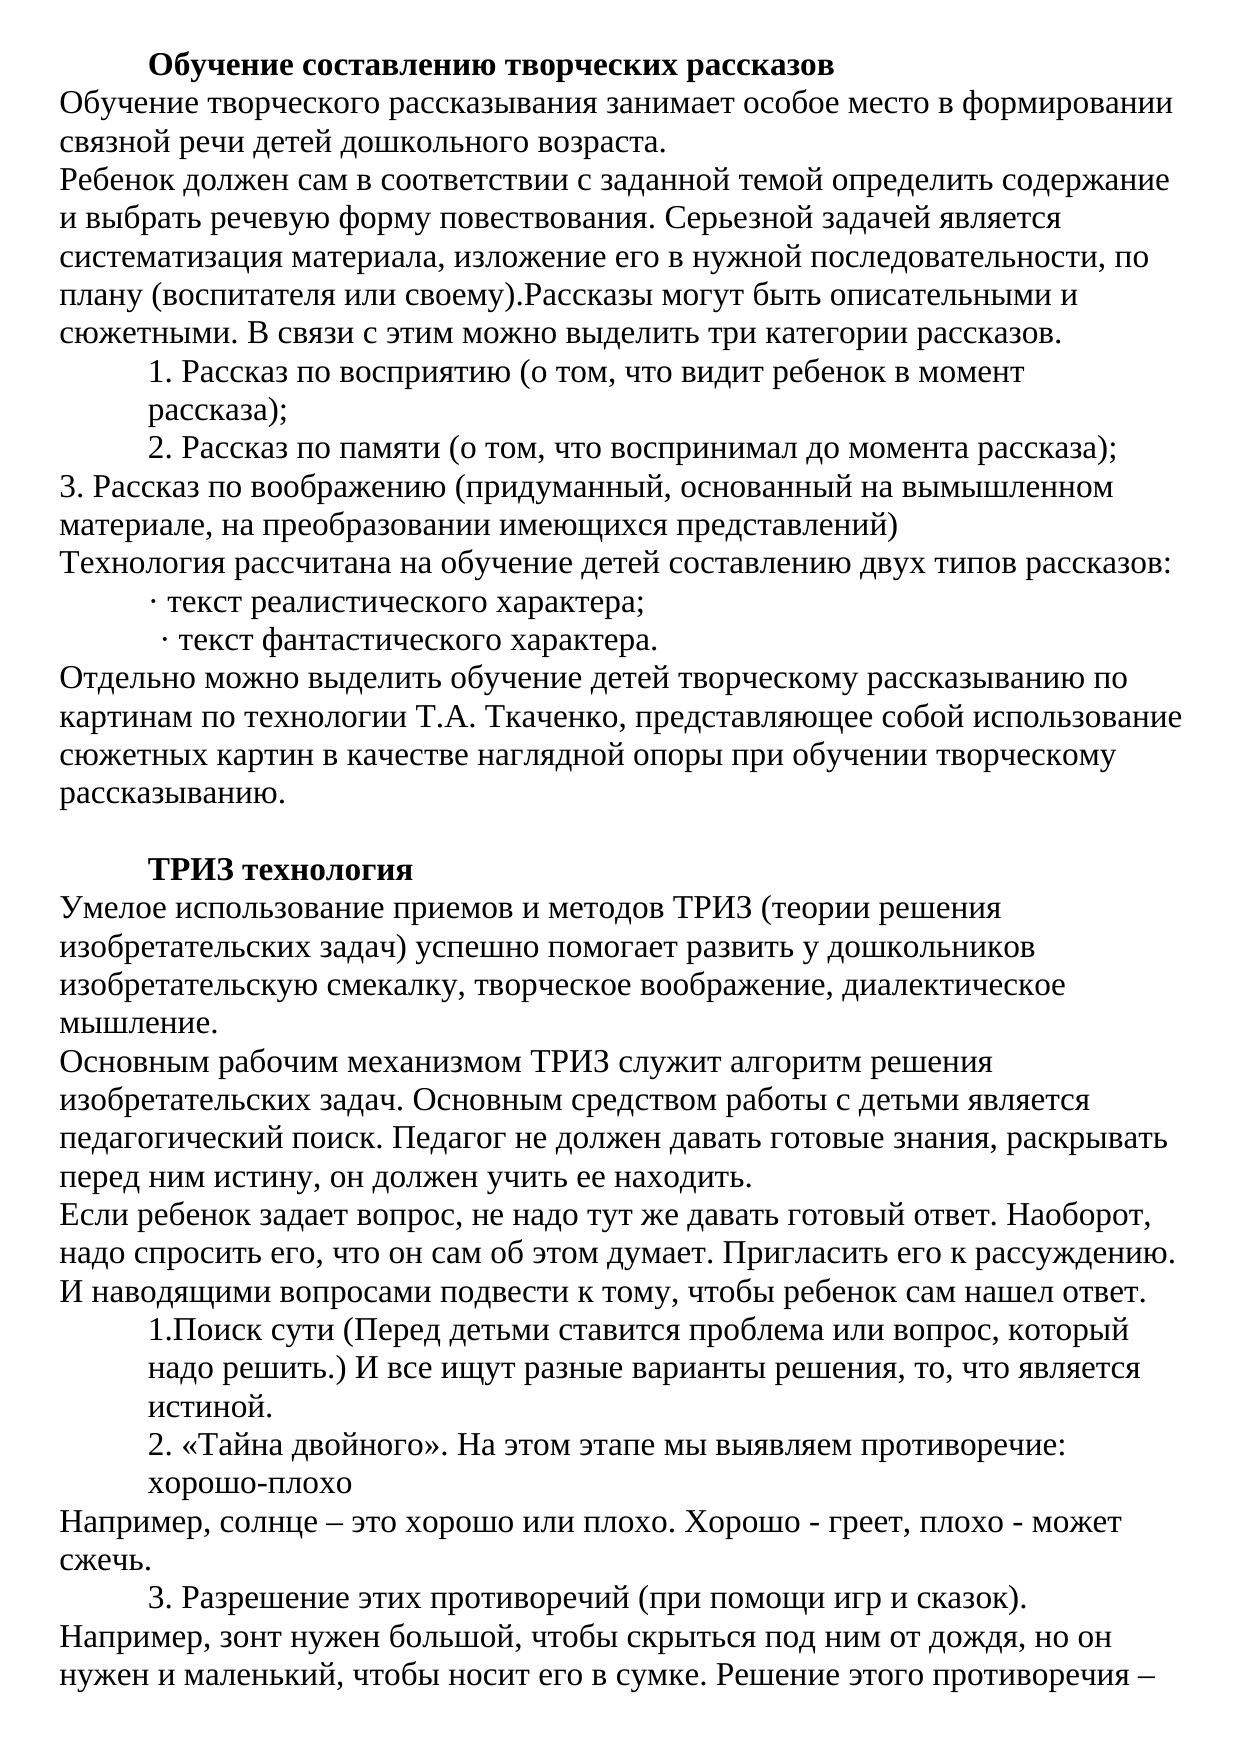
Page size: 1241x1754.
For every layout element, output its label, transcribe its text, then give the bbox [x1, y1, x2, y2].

text 1. Рассказ по восприятию (о том, что видит ребенок в момент рассказа); [148, 351, 1152, 428]
text 1.Поиск сути (Перед детьми ставится проблема или вопрос, который надо решить.) И все ищут разные варианты решения, то, что является истиной. [148, 1309, 1152, 1424]
text · текст реалистического характера; [148, 581, 1152, 619]
text · текст фантастического характера. [59, 619, 1196, 658]
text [59, 1616, 1196, 1693]
text Технология рассчитана на обучение детей составлению двух типов рассказов: [59, 543, 1196, 581]
text ТРИЗ технология [148, 849, 1152, 888]
text Обучение творческого рассказывания занимает особое место в формировании связной речи детей дошкольного возраста. [59, 83, 1196, 159]
text 3. Разрешение этих противоречий (при помощи игр и сказок). [148, 1578, 1152, 1616]
text 3. Рассказ по воображению (придуманный, основанный на вымышленном материале, на преобразовании имеющихся представлений) [59, 466, 1196, 543]
text 2. Рассказ по памяти (о том, что воспринимал до момента рассказа); [148, 428, 1152, 466]
text Умелое использование приемов и методов ТРИЗ (теории решения изобретательских задач) успешно помогает развить у дошкольников изобретательскую смекалку, творческое воображение, диалектическое мышление. [59, 888, 1196, 1041]
text Отдельно можно выделить обучение детей творческому рассказыванию по картинам по технологии Т.А. Ткаченко, представляющее собой использование сюжетных картин в качестве наглядной опоры при обучении творческому рассказыванию. [59, 658, 1196, 811]
text Если ребенок задает вопрос, не надо тут же давать готовый ответ. Наоборот, надо спросить его, что он сам об этом думает. Пригласить его к рассуждению. И наводящими вопросами подвести к тому, чтобы ребенок сам нашел ответ. [59, 1194, 1196, 1309]
text Например, солнце – это хорошо или плохо. Хорошо - греет, плохо - может сжечь. [59, 1501, 1196, 1578]
text Ребенок должен сам в соответствии с заданной темой определить содержание и выбрать речевую форму повествования. Серьезной задачей является систематизация материала, изложение его в нужной последовательности, по плану (воспитателя или своему).Рассказы могут быть описательными и сюжетными. В связи с этим можно выделить три категории рассказов. [59, 159, 1196, 351]
text 2. «Тайна двойного». На этом этапе мы выявляем противоречие: хорошо-плохо [148, 1424, 1152, 1501]
text Обучение составлению творческих рассказов [148, 44, 1152, 83]
text Основным рабочим механизмом ТРИЗ служит алгоритм решения изобретательских задач. Основным средством работы с детьми является педагогический поиск. Педагог не должен давать готовые знания, раскрывать перед ним истину, он должен учить ее находить. [59, 1041, 1196, 1194]
